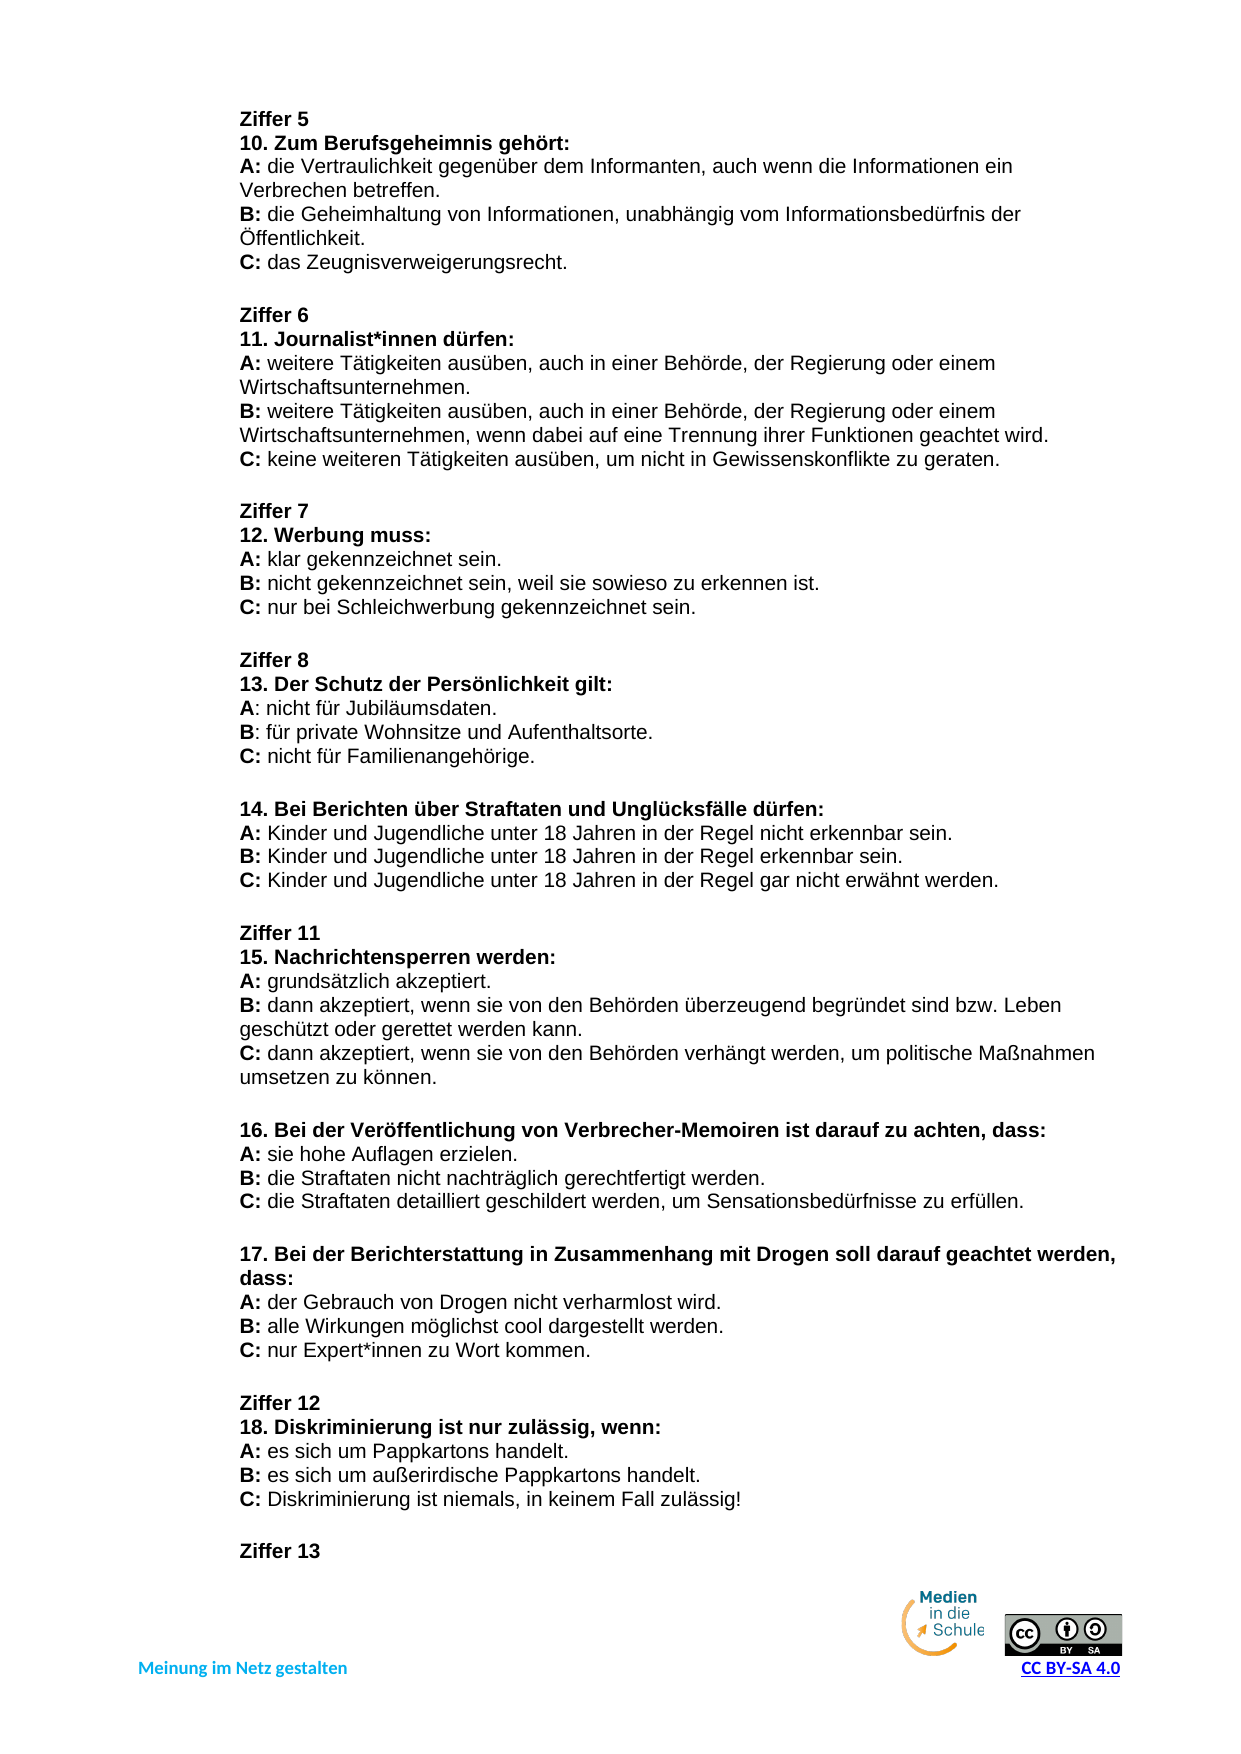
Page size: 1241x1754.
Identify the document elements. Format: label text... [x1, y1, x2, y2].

text B: es sich um außerirdische Pappkartons handelt. [239, 1462, 1122, 1486]
text A: die Vertraulichkeit gegenüber dem Informanten, auch wenn die Informationen ein Verbrechen betreffen. [239, 154, 1122, 202]
text C: nur Expert*innen zu Wort kommen. [239, 1338, 1122, 1362]
text A: es sich um Pappkartons handelt. [239, 1438, 1122, 1462]
text 16. Bei der Veröffentlichung von Verbrecher-Memoiren ist darauf zu achten, dass: [239, 1117, 1122, 1141]
text Ziffer 13 [239, 1539, 1122, 1563]
text B: die Geheimhaltung von Informationen, unabhängig vom Informationsbedürfnis der Öffentlichkeit. [239, 202, 1122, 250]
text A: grundsätzlich akzeptiert. [239, 969, 1122, 993]
text B: alle Wirkungen möglichst cool dargestellt werden. [239, 1314, 1122, 1338]
text C: die Straftaten detailliert geschildert werden, um Sensationsbedürfnisse zu erfüllen. [239, 1189, 1122, 1213]
text B: dann akzeptiert, wenn sie von den Behörden überzeugend begründet sind bzw. Leben geschützt oder gerettet werden kann. [239, 993, 1122, 1041]
text Ziffer 8 [239, 648, 1122, 672]
text 17. Bei der Berichterstattung in Zusammenhang mit Drogen soll darauf geachtet werden, dass: [239, 1242, 1122, 1290]
text Ziffer 11 [239, 921, 1122, 945]
text Ziffer 12 [239, 1391, 1122, 1414]
text B: nicht gekennzeichnet sein, weil sie sowieso zu erkennen ist. [239, 571, 1122, 595]
text A: Kinder und Jugendliche unter 18 Jahren in der Regel nicht erkennbar sein. [239, 820, 1122, 844]
text C: das Zeugnisverweigerungsrecht. [239, 250, 1122, 274]
text 14. Bei Berichten über Straftaten und Unglücksfälle dürfen: [239, 796, 1122, 820]
text A: nicht für Jubiläumsdaten. [239, 696, 1122, 720]
text Ziffer 7 [239, 499, 1122, 523]
text C: Diskriminierung ist niemals, in keinem Fall zulässig! [239, 1486, 1122, 1510]
text Ziffer 5 [239, 106, 1122, 130]
text 15. Nachrichtensperren werden: [239, 945, 1122, 969]
text Ziffer 6 [239, 303, 1122, 327]
text C: Kinder und Jugendliche unter 18 Jahren in der Regel gar nicht erwähnt werden. [239, 868, 1122, 892]
text C: nicht für Familienangehörige. [239, 744, 1122, 768]
text A: sie hohe Auflagen erzielen. [239, 1141, 1122, 1165]
text 18. Diskriminierung ist nur zulässig, wenn: [239, 1414, 1122, 1438]
text 13. Der Schutz der Persönlichkeit gilt: [239, 672, 1122, 696]
picture [1004, 1614, 1123, 1656]
text 10. Zum Berufsgeheimnis gehört: [239, 130, 1122, 154]
text 11. Journalist*innen dürfen: A: weitere Tätigkeiten ausüben, auch in einer Behörde, der Regierung oder einem Wirtschaftsunternehmen. [239, 327, 1122, 399]
text B: für private Wohnsitze und Aufenthaltsorte. [239, 720, 1122, 744]
text C: nur bei Schleichwerbung gekennzeichnet sein. [239, 595, 1122, 619]
text B: die Straftaten nicht nachträglich gerechtfertigt werden. [239, 1165, 1122, 1189]
text 12. Werbung muss: [239, 523, 1122, 547]
text A: der Gebrauch von Drogen nicht verharmlost wird. [239, 1290, 1122, 1314]
text B: Kinder und Jugendliche unter 18 Jahren in der Regel erkennbar sein. [239, 844, 1122, 868]
text C: dann akzeptiert, wenn sie von den Behörden verhängt werden, um politische Maßnahmen umsetzen zu können. [239, 1041, 1122, 1089]
text B: weitere Tätigkeiten ausüben, auch in einer Behörde, der Regierung oder einem Wirtschaftsunternehmen, wenn dabei auf eine Trennung ihrer Funktionen geachtet wird. [239, 399, 1122, 447]
text A: klar gekennzeichnet sein. [239, 547, 1122, 571]
text C: keine weiteren Tätigkeiten ausüben, um nicht in Gewissenskonflikte zu geraten. [239, 447, 1122, 471]
picture [901, 1591, 984, 1656]
